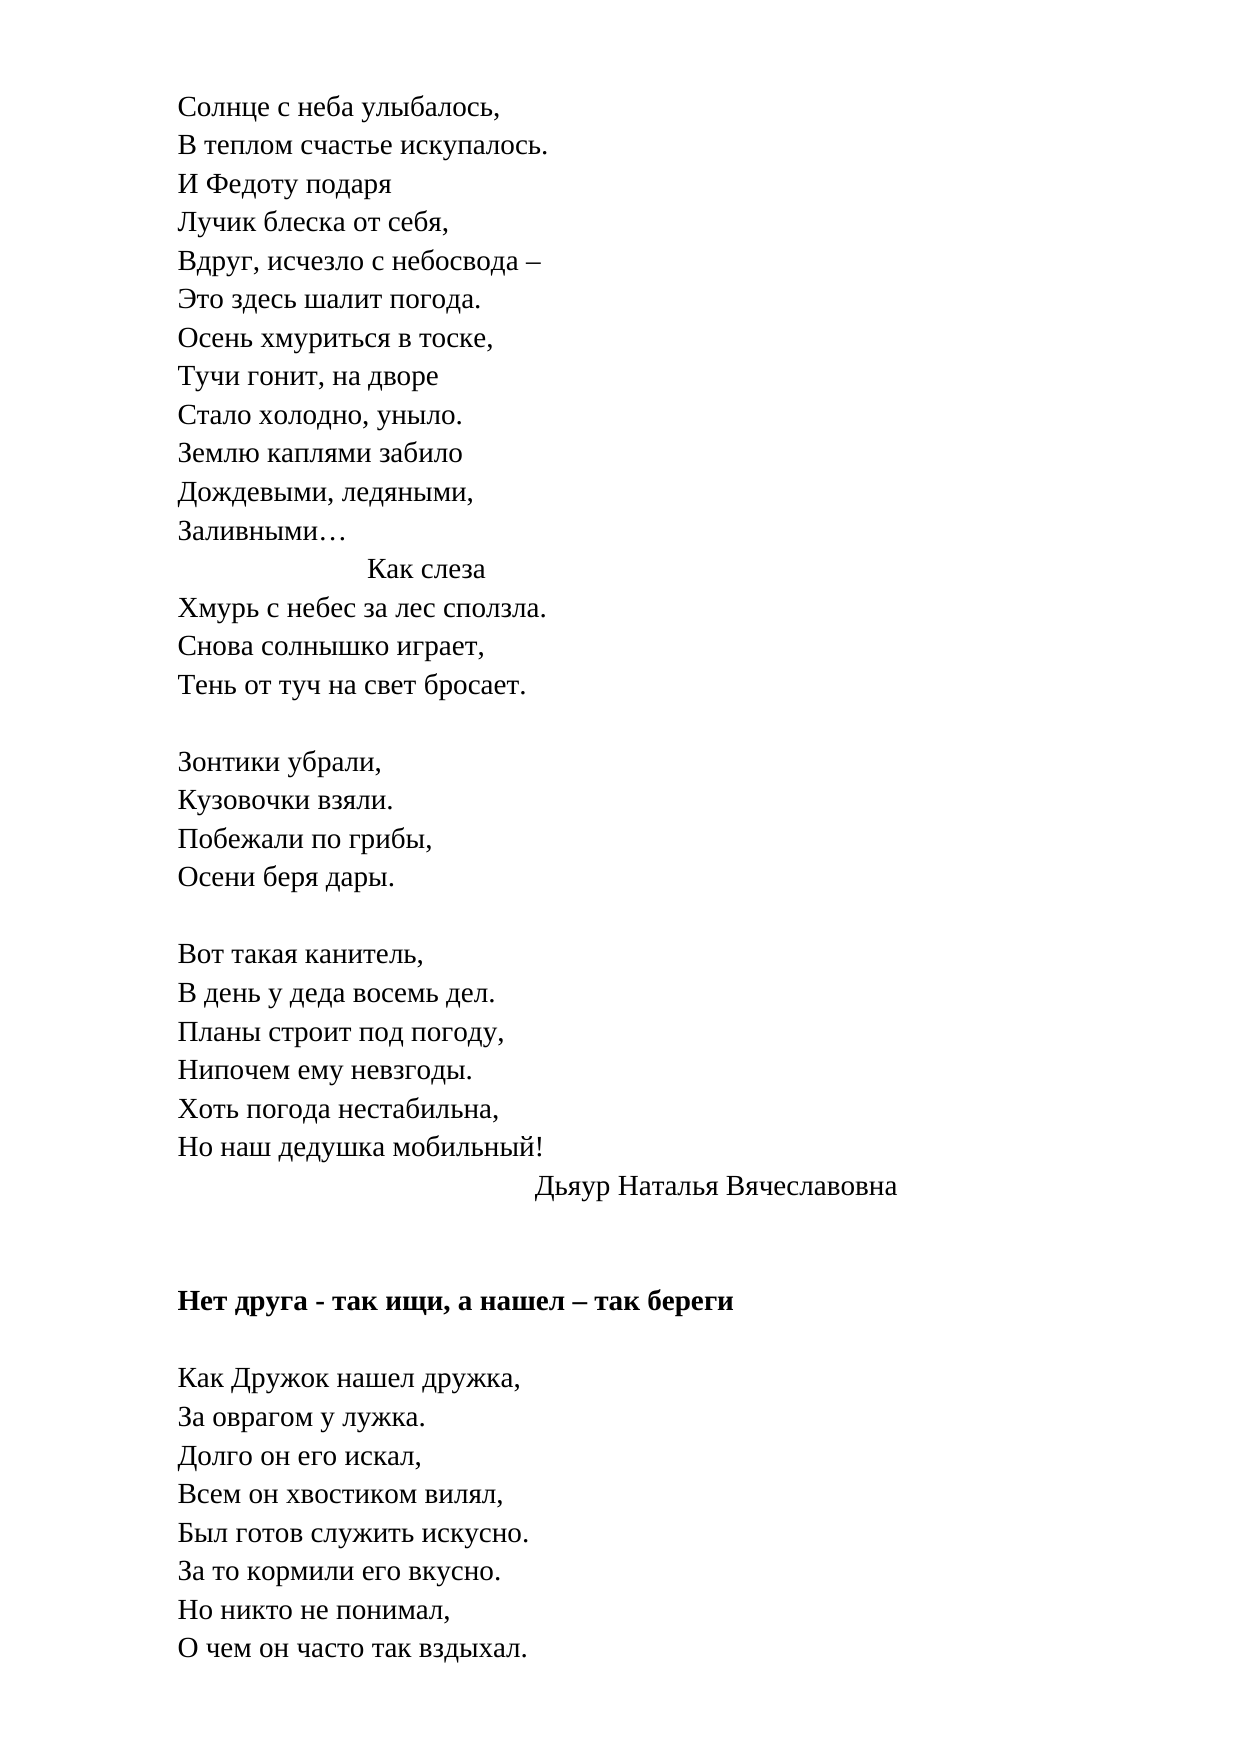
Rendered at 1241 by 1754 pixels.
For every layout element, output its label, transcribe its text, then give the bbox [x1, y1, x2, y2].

text Вот такая канитель, [118, 937, 1181, 970]
text В день у деда восемь дел. [118, 975, 1181, 1009]
text За оврагом у лужка. [118, 1399, 1181, 1433]
text Тучи гонит, на дворе [118, 358, 1181, 392]
text И Федоту подаря [118, 166, 1181, 199]
text Землю каплями забило [118, 436, 1181, 469]
text Осени беря дары. [118, 859, 1181, 893]
text Зонтики убрали, [118, 744, 1181, 777]
text Стало холодно, уныло. [118, 397, 1181, 431]
text Дьяур Наталья Вячеславовна [118, 1168, 1181, 1201]
text Дождевыми, ледяными, [118, 474, 1181, 508]
text Осень хмуриться в тоске, [118, 320, 1181, 353]
text Это здесь шалит погода. [118, 281, 1181, 315]
text Лучик блеска от себя, [118, 204, 1181, 238]
text В теплом счастье искупалось. [118, 127, 1181, 161]
text Долго он его искал, [118, 1438, 1181, 1471]
text Как слеза [118, 551, 1181, 585]
text Но никто не понимал, [118, 1592, 1181, 1625]
text Тень от туч на свет бросает. [118, 667, 1181, 700]
text Побежали по грибы, [118, 821, 1181, 854]
text Хмурь с небес за лес сползла. [118, 590, 1181, 623]
text Вдруг, исчезло с небосвода – [118, 243, 1181, 276]
text Всем он хвостиком вилял, [118, 1476, 1181, 1510]
text Как Дружок нашел дружка, [118, 1361, 1181, 1394]
text Но наш дедушка мобильный! [118, 1129, 1181, 1163]
text Заливными… [118, 513, 1181, 546]
text Был готов служить искусно. [118, 1515, 1181, 1548]
text Нет друга - так ищи, а нашел – так береги [118, 1283, 1181, 1317]
text О чем он часто так вздыхал. [118, 1630, 1181, 1664]
text Нипочем ему невзгоды. [118, 1052, 1181, 1086]
text Снова солнышко играет, [118, 628, 1181, 662]
text Хоть погода нестабильна, [118, 1091, 1181, 1124]
text Солнце с неба улыбалось, [118, 89, 1181, 122]
text Планы строит под погоду, [118, 1014, 1181, 1047]
text Кузовочки взяли. [118, 782, 1181, 816]
text За то кормили его вкусно. [118, 1553, 1181, 1587]
